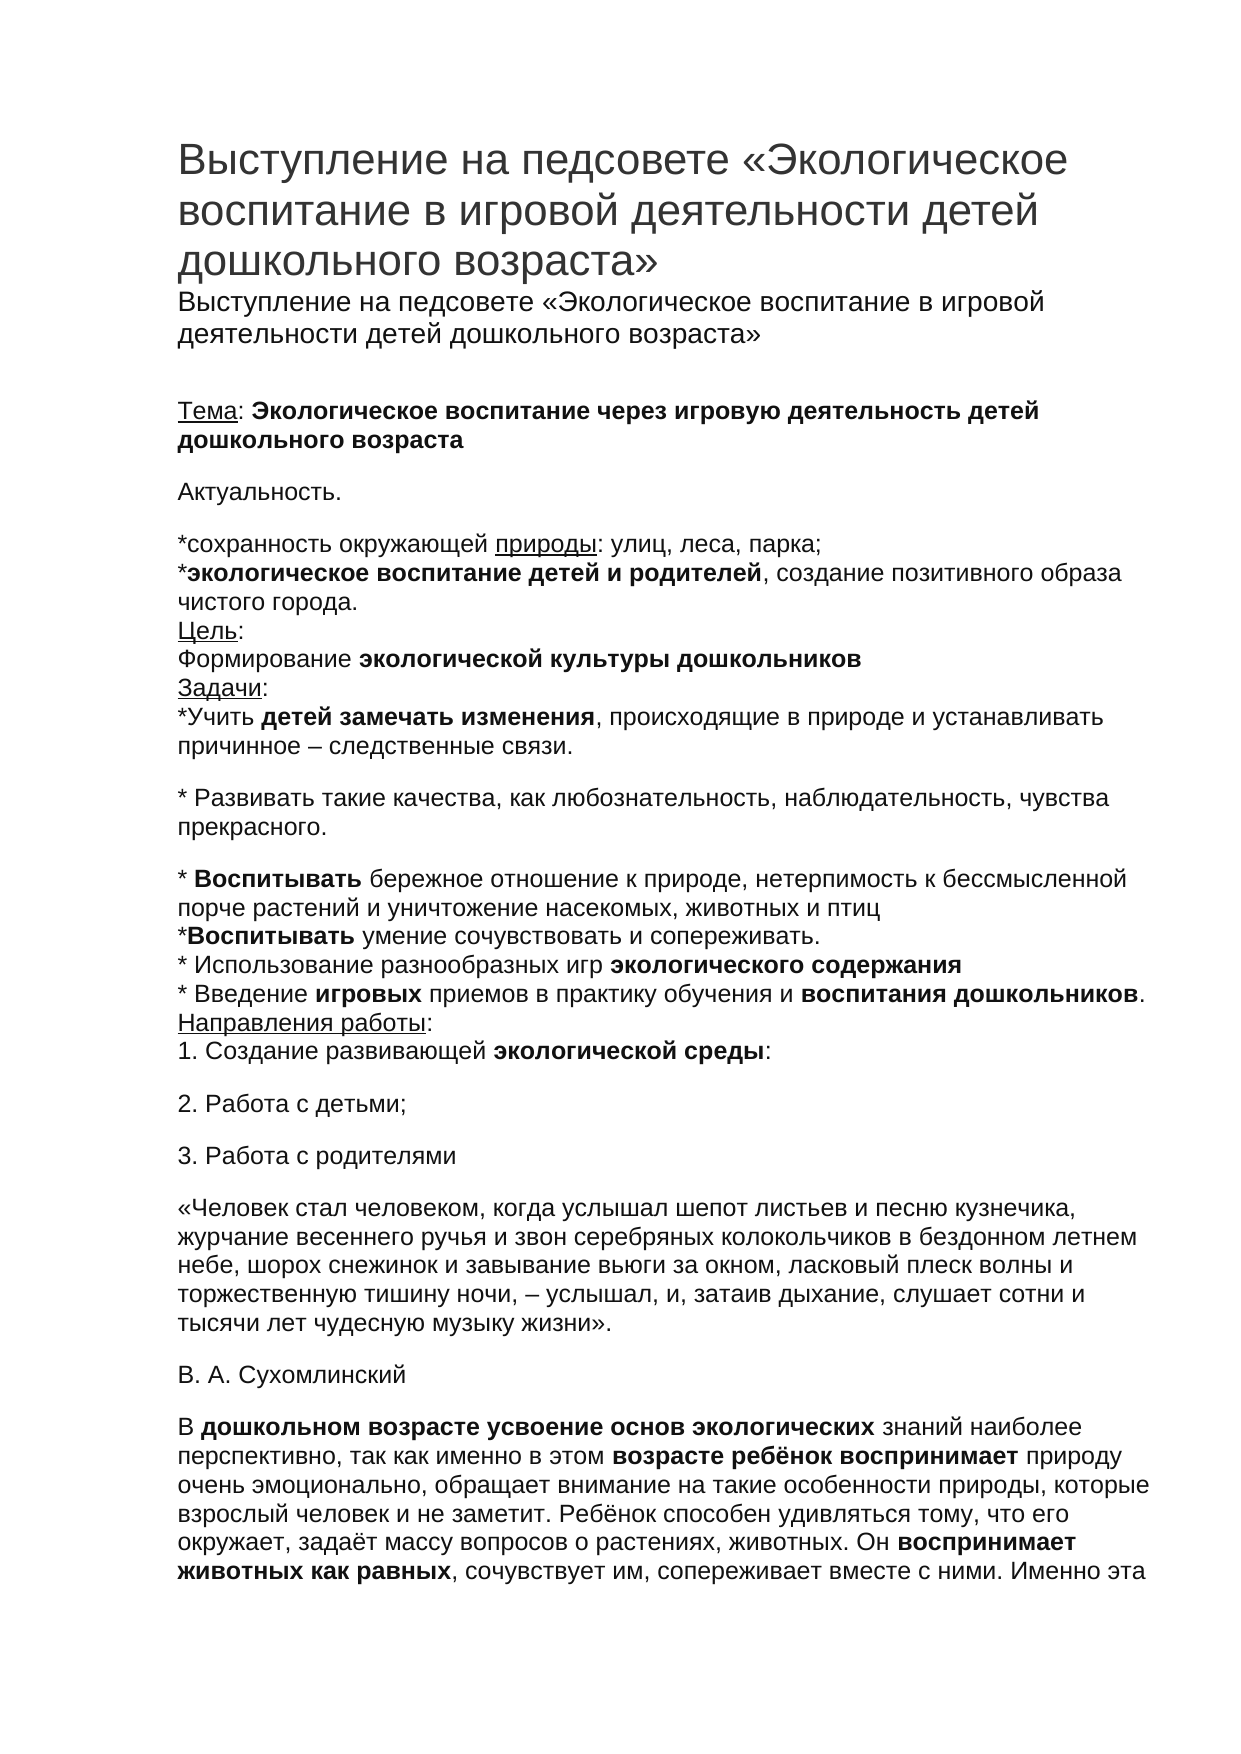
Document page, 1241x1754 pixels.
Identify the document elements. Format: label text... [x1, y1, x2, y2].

text *экологическое воспитание детей и родителей, создание позитивного образа чистого города. [177, 558, 1152, 616]
text *сохранность окружающей природы: улиц, леса, парка; [177, 529, 1152, 558]
text 3. Работа с родителями [177, 1141, 1152, 1169]
text Цель: [177, 616, 1152, 644]
text Задачи: [177, 673, 1152, 702]
text *Учить детей замечать изменения, происходящие в природе и устанавливать причинное – следственные связи. [177, 702, 1152, 759]
text В. А. Сухомлинский [177, 1360, 1152, 1389]
text Тема: Экологическое воспитание через игровую деятельность детей дошкольного возраста [177, 396, 1152, 454]
text Актуальность. [177, 477, 1152, 506]
text 2. Работа с детьми; [177, 1088, 1152, 1117]
text * Использование разнообразных игр экологического содержания [177, 950, 1152, 979]
text «Человек стал человеком, когда услышал шепот листьев и песню кузнечика, журчание весеннего ручья и звон серебряных колокольчиков в бездонном летнем небе, шорох снежинок и завывание вьюги за окном, ласковый плеск волны и торжественную тишину ночи, – услышал, и, затаив дыхание, слушает сотни и тысячи лет чудесную музыку жизни». [177, 1193, 1152, 1337]
text Формирование экологической культуры дошкольников [177, 644, 1152, 673]
text 1. Создание развивающей экологической среды: [177, 1036, 1152, 1065]
text * Воспитывать бережное отношение к природе, нетерпимость к бессмысленной порче растений и уничтожение насекомых, животных и птиц [177, 864, 1152, 921]
text Выступление на педсовете «Экологическое воспитание в игровой деятельности детей дошкольного возраста» Выступление на педсовете «Экологическое воспитание в игровой деятельности детей дошкольного возраста» [177, 134, 1152, 349]
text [177, 1412, 1152, 1585]
text * Введение игровых приемов в практику обучения и воспитания дошкольников. [177, 979, 1152, 1008]
text *Воспитывать умение сочувствовать и сопереживать. [177, 921, 1152, 950]
text * Развивать такие качества, как любознательность, наблюдательность, чувства прекрасного. [177, 783, 1152, 840]
text Направления работы: [177, 1008, 1152, 1036]
